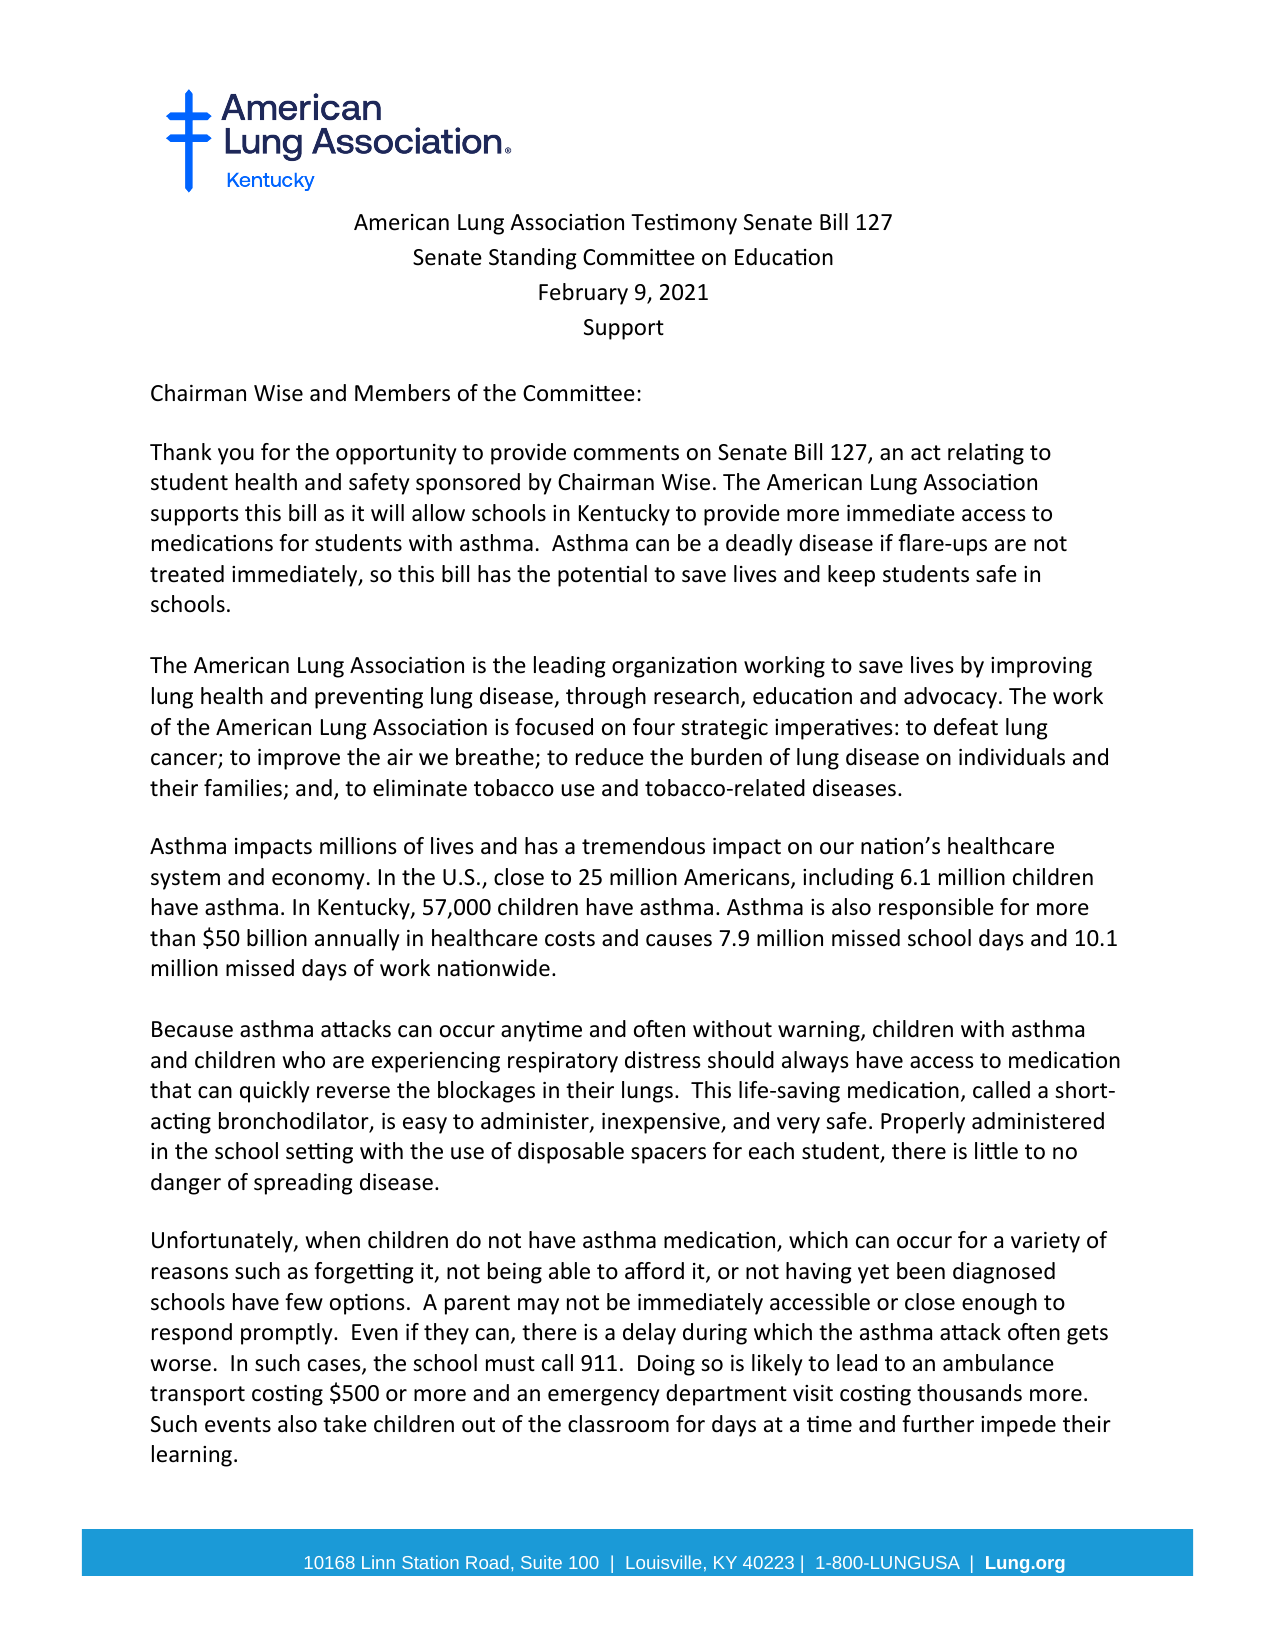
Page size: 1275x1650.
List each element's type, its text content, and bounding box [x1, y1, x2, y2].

text The American Lung Association is the leading organization working to save lives by improving lung health and preventing lung disease, through research, education and advocacy. The work of the American Lung Association is focused on four strategic imperatives: to defeat lung cancer; to improve the air we breathe; to reduce the burden of lung disease on individuals and their families; and, to eliminate tobacco use and tobacco-related diseases. [150, 650, 1125, 802]
text Thank you for the opportunity to provide comments on Senate Bill 127, an act relating to student health and safety sponsored by Chairman Wise. The American Lung Association supports this bill as it will allow schools in Kentucky to provide more immediate access to medications for students with asthma. Asthma can be a deadly disease if flare-ups are not treated immediately, so this bill has the potential to save lives and keep students safe in schools. [150, 436, 1125, 619]
text Because asthma attacks can occur anytime and often without warning, children with asthma and children who are experiencing respiratory distress should always have access to medication that can quickly reverse the blockages in their lungs. This life-saving medication, called a short-acting bronchodilator, is easy to administer, inexpensive, and very safe. Properly administered in the school setting with the use of disposable spacers for each student, there is little to no danger of spreading disease. [150, 1013, 1125, 1197]
text Such events also take children out of the classroom for days at a time and further impede their learning. [150, 1408, 1125, 1469]
text Asthma impacts millions of lives and has a tremendous impact on our nation’s healthcare system and economy. In the U.S., close to 25 million Americans, including 6.1 million children have asthma. In Kentucky, 57,000 children have asthma. Asthma is also responsible for more than $50 billion annually in healthcare costs and causes 7.9 million missed school days and 10.1 million missed days of work nationwide. [150, 830, 1125, 983]
text Support [122, 311, 1125, 342]
text Senate Standing Committee on Education [122, 241, 1125, 272]
text Unfortunately, when children do not have asthma medication, which can occur for a variety of reasons such as forgetting it, not being able to afford it, or not having yet been diagnosed schools have few options. A parent may not be immediately accessible or close enough to respond promptly. Even if they can, there is a delay during which the asthma attack often gets worse. In such cases, the school must call 911. Doing so is likely to lead to an ambulance transport costing $500 or more and an emergency department visit costing thousands more. [150, 1224, 1125, 1408]
text American Lung Association Testimony Senate Bill 127 [122, 206, 1125, 237]
text February 9, 2021 [122, 276, 1125, 307]
picture [150, 75, 525, 207]
text Chairman Wise and Members of the Committee: [150, 377, 1237, 407]
